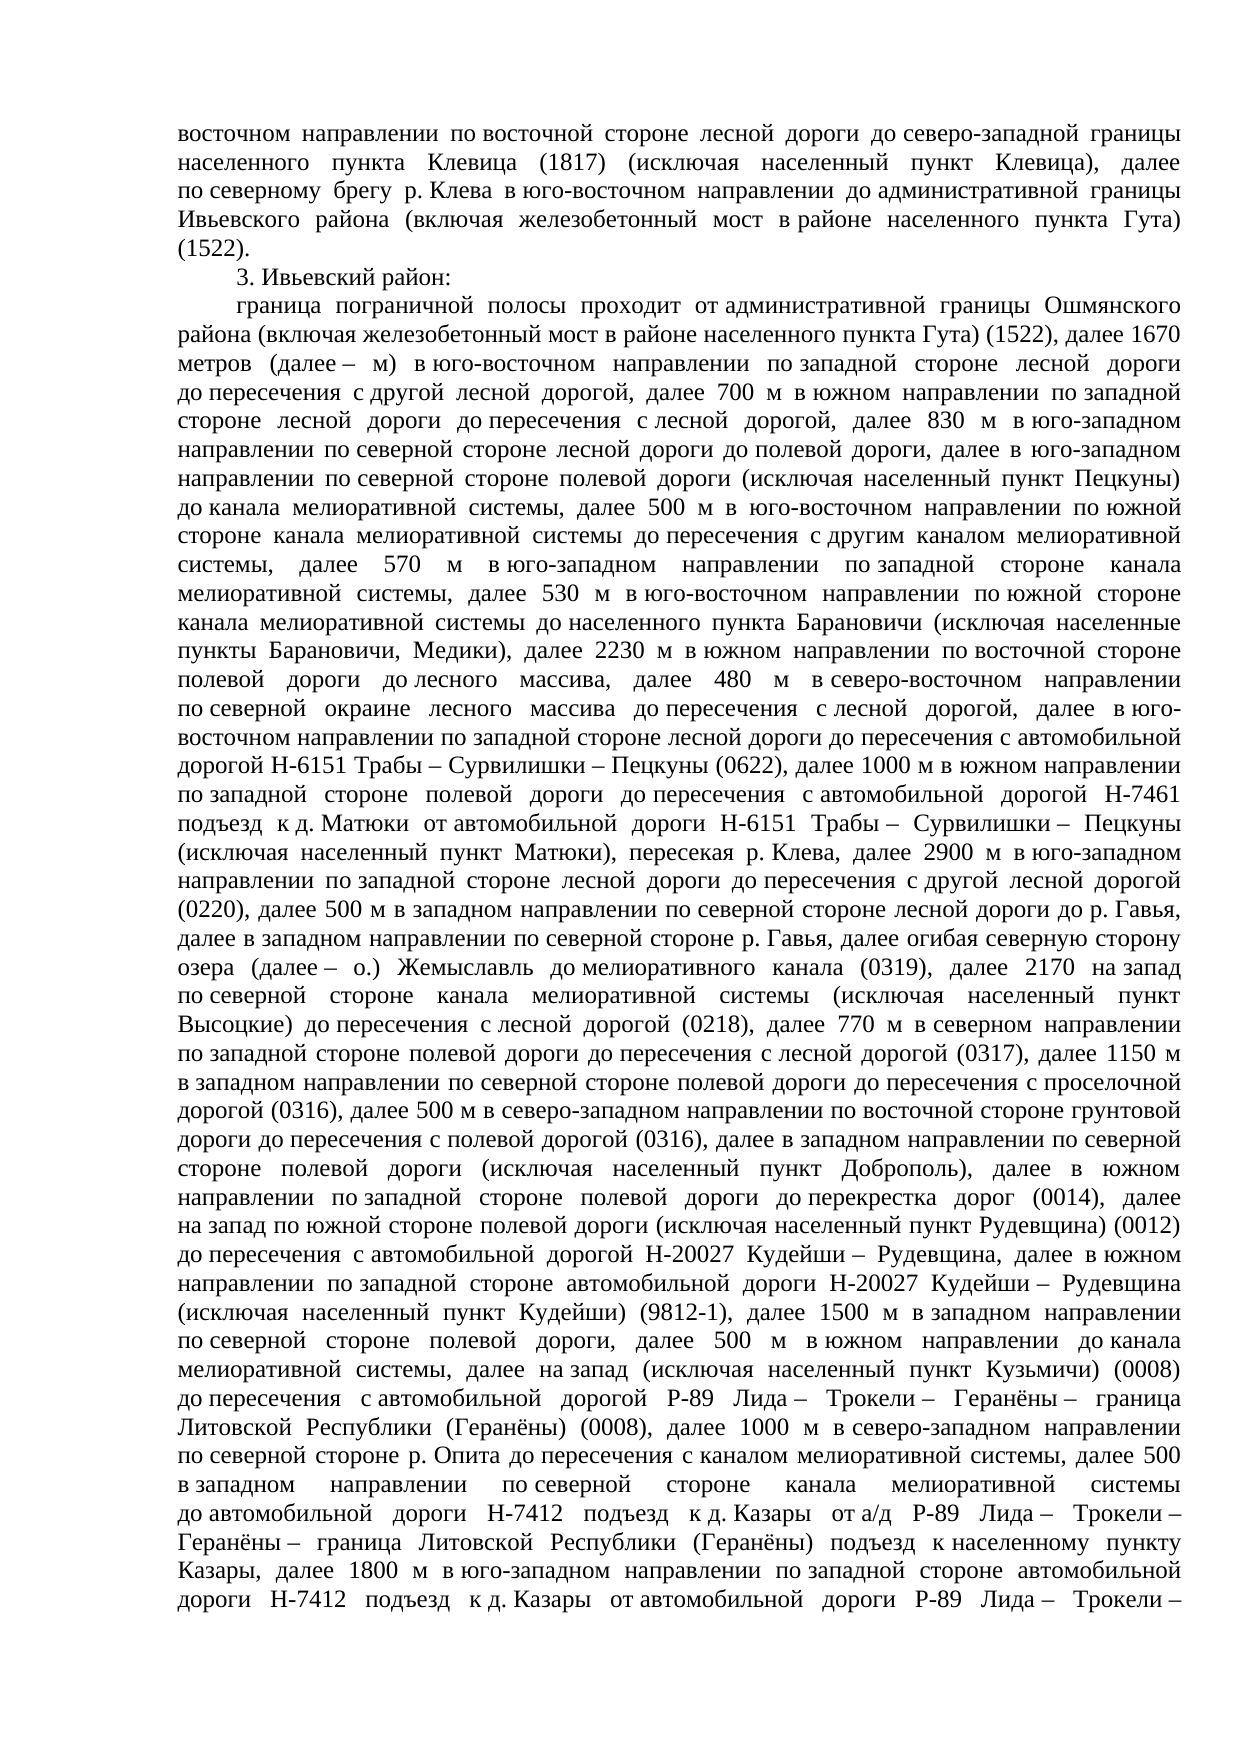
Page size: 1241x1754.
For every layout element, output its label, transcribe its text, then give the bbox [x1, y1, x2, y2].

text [177, 118, 1181, 262]
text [177, 291, 1181, 1613]
text 3. Ивьевский район: [177, 262, 1181, 291]
